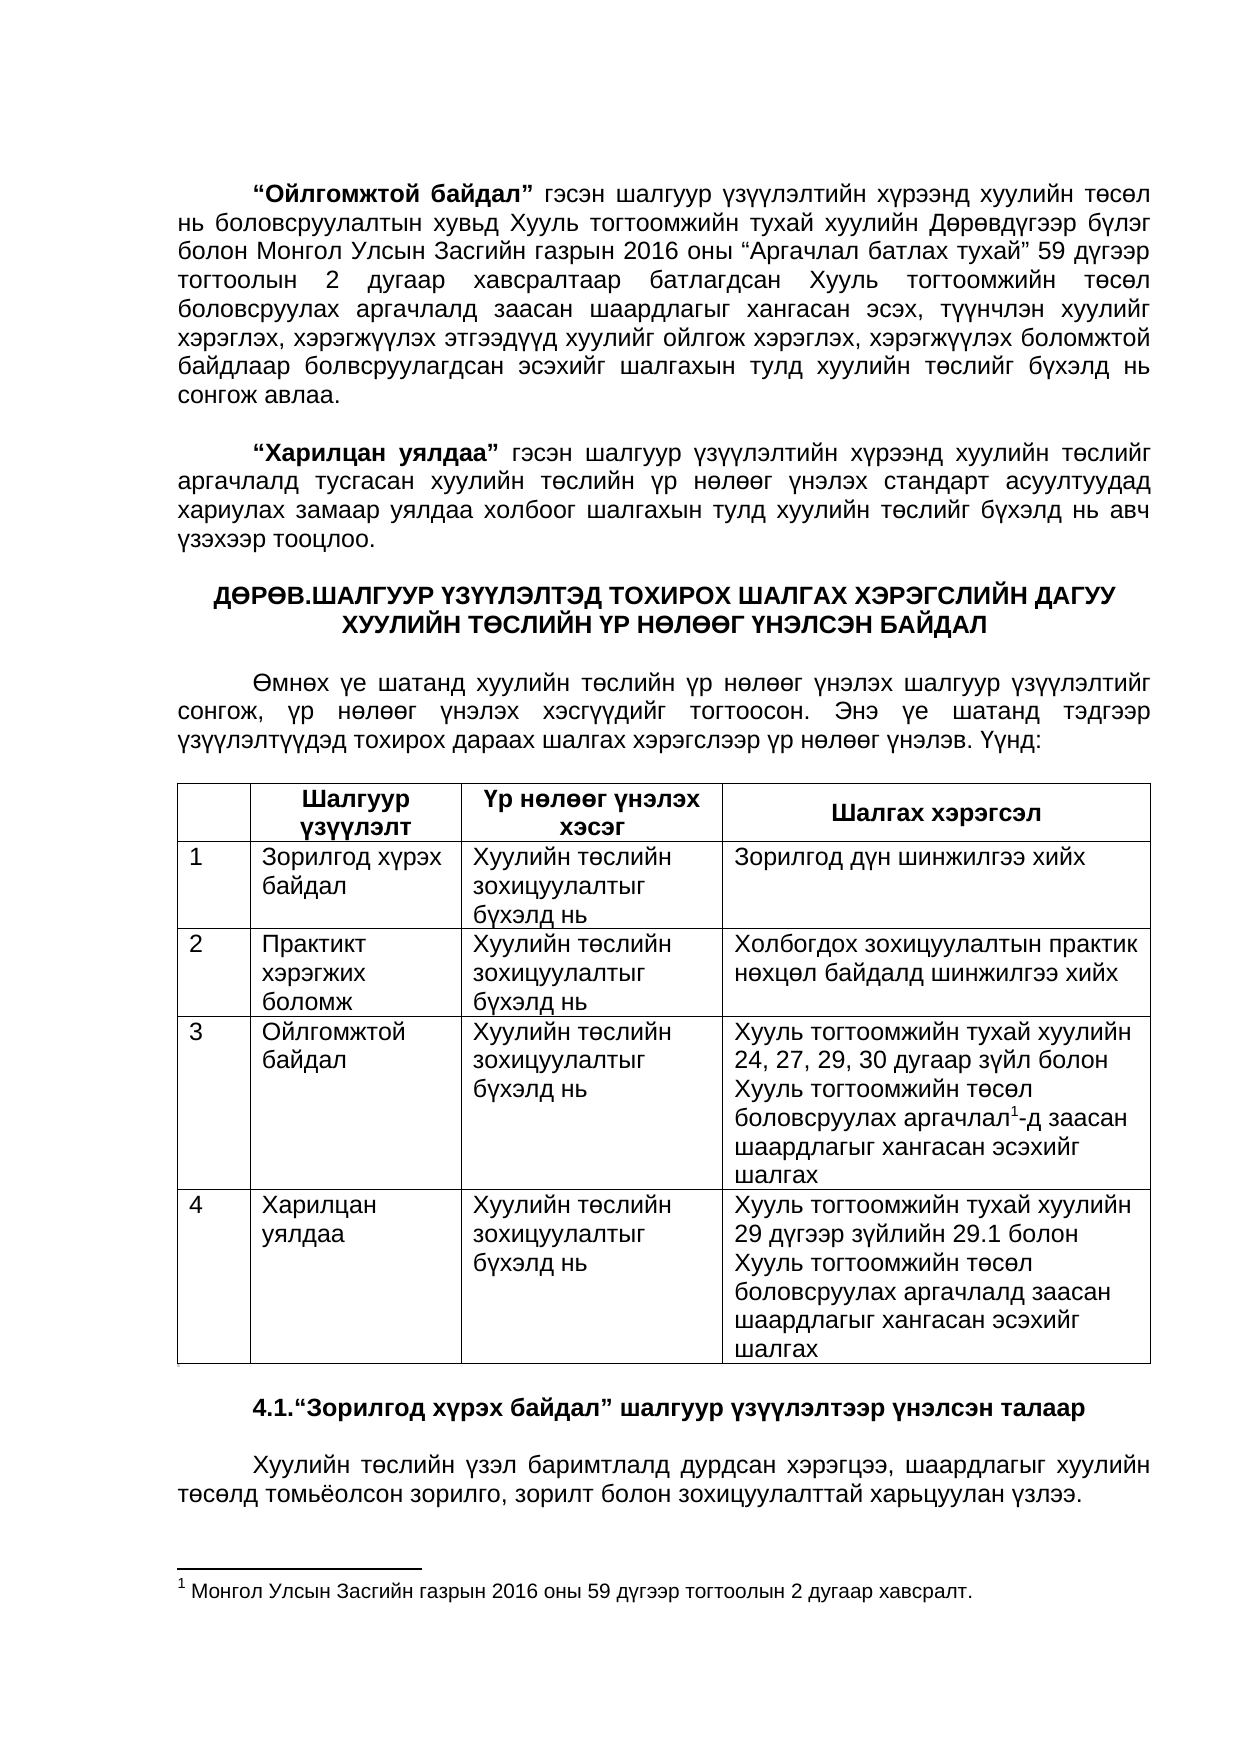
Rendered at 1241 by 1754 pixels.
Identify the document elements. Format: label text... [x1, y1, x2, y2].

table_header Шалгах хэрэгсэл [723, 784, 1150, 841]
table_cell 4 [178, 1190, 250, 1363]
table_cell Харилцан уялдаа [251, 1190, 461, 1363]
table_header [178, 784, 250, 841]
table_cell Зорилгод дүн шинжилгээ хийх [723, 842, 1150, 928]
table_header Үр нөлөөг үнэлэх хэсэг [462, 784, 722, 841]
table_cell Хууль тогтоомжийн тухай хуулийн 24, 27, 29, 30 дугаар зүйл болон Хууль тогтоомжийн төсөл боловсруулах аргачлал-д заасан шаардлагыг хангасан эсэхийг шалгах [723, 1017, 1150, 1189]
table_cell Зорилгод хүрэх байдал [251, 842, 461, 928]
table_cell 2 [178, 929, 250, 1016]
text Хуулийн төслийн үзэл баримтлалд дурдсан хэрэгцээ, шаардлагыг хуулийн төсөлд томьёолсон зорилго, зорилт болон зохицуулалттай харьцуулан үзлээ. [177, 1450, 1152, 1507]
table_cell Хуулийн төслийн зохицуулалтыг бүхэлд нь [462, 842, 722, 928]
text ДӨРӨВ.ШАЛГУУР ҮЗҮҮЛЭЛТЭД ТОХИРОХ ШАЛГАХ ХЭРЭГСЛИЙН ДАГУУ ХУУЛИЙН ТӨСЛИЙН ҮР НӨЛӨӨГ ҮНЭЛСЭН БАЙДАЛ [177, 581, 1152, 639]
table_cell 3 [178, 1017, 250, 1189]
table_cell Хуулийн төслийн зохицуулалтыг бүхэлд нь [462, 929, 722, 1016]
text 4.1.“Зорилгод хүрэх байдал” шалгуур үзүүлэлтээр үнэлсэн талаар [177, 1392, 1152, 1421]
text “Харилцан уялдаа” гэсэн шалгуур үзүүлэлтийн хүрээнд хуулийн төслийг аргачлалд тусгасан хуулийн төслийн үр нөлөөг үнэлэх стандарт асуултуудад хариулах замаар уялдаа холбоог шалгахын тулд хуулийн төслийг бүхэлд нь авч үзэхээр тооцлоо. [177, 437, 1152, 552]
table_cell Хууль тогтоомжийн тухай хуулийн 29 дүгээр зүйлийн 29.1 болон Хууль тогтоомжийн төсөл боловсруулах аргачлалд заасан шаардлагыг хангасан эсэхийг шалгах [723, 1190, 1150, 1363]
table_header Шалгуур үзүүлэлт [251, 784, 461, 841]
table_cell 1 [178, 842, 250, 928]
text “Ойлгомжтой байдал” гэсэн шалгуур үзүүлэлтийн хүрээнд хуулийн төсөл нь боловсруулалтын хувьд Хууль тогтоомжийн тухай хуулийн Дөрөвдүгээр бүлэг болон Монгол Улсын Засгийн газрын 2016 оны “Аргачлал батлах тухай” 59 дүгээр тогтоолын 2 дугаар хавсралтаар батлагдсан Хууль тогтоомжийн төсөл боловсруулах аргачлалд заасан шаардлагыг хангасан эсэх, түүнчлэн хуулийг хэрэглэх, хэрэгжүүлэх этгээдүүд хуулийг ойлгож хэрэглэх, хэрэгжүүлэх боломжтой байдлаар болвсруулагдсан эсэхийг шалгахын тулд хуулийн төслийг бүхэлд нь сонгож авлаа. [177, 179, 1152, 409]
table_cell Хуулийн төслийн зохицуулалтыг бүхэлд нь [462, 1017, 722, 1189]
table_cell Ойлгомжтой байдал [251, 1017, 461, 1189]
table_cell Холбогдох зохицуулалтын практик нөхцөл байдалд шинжилгээ хийх [723, 929, 1150, 1016]
text Өмнөх үе шатанд хуулийн төслийн үр нөлөөг үнэлэх шалгуур үзүүлэлтийг сонгож, үр нөлөөг үнэлэх хэсгүүдийг тогтоосон. Энэ үе шатанд тэдгээр үзүүлэлтүүдэд тохирох дараах шалгах хэрэгслээр үр нөлөөг үнэлэв. Үүнд: [177, 667, 1152, 754]
table_cell Практикт хэрэгжих боломж [251, 929, 461, 1016]
table_cell Хуулийн төслийн зохицуулалтыг бүхэлд нь [462, 1190, 722, 1363]
